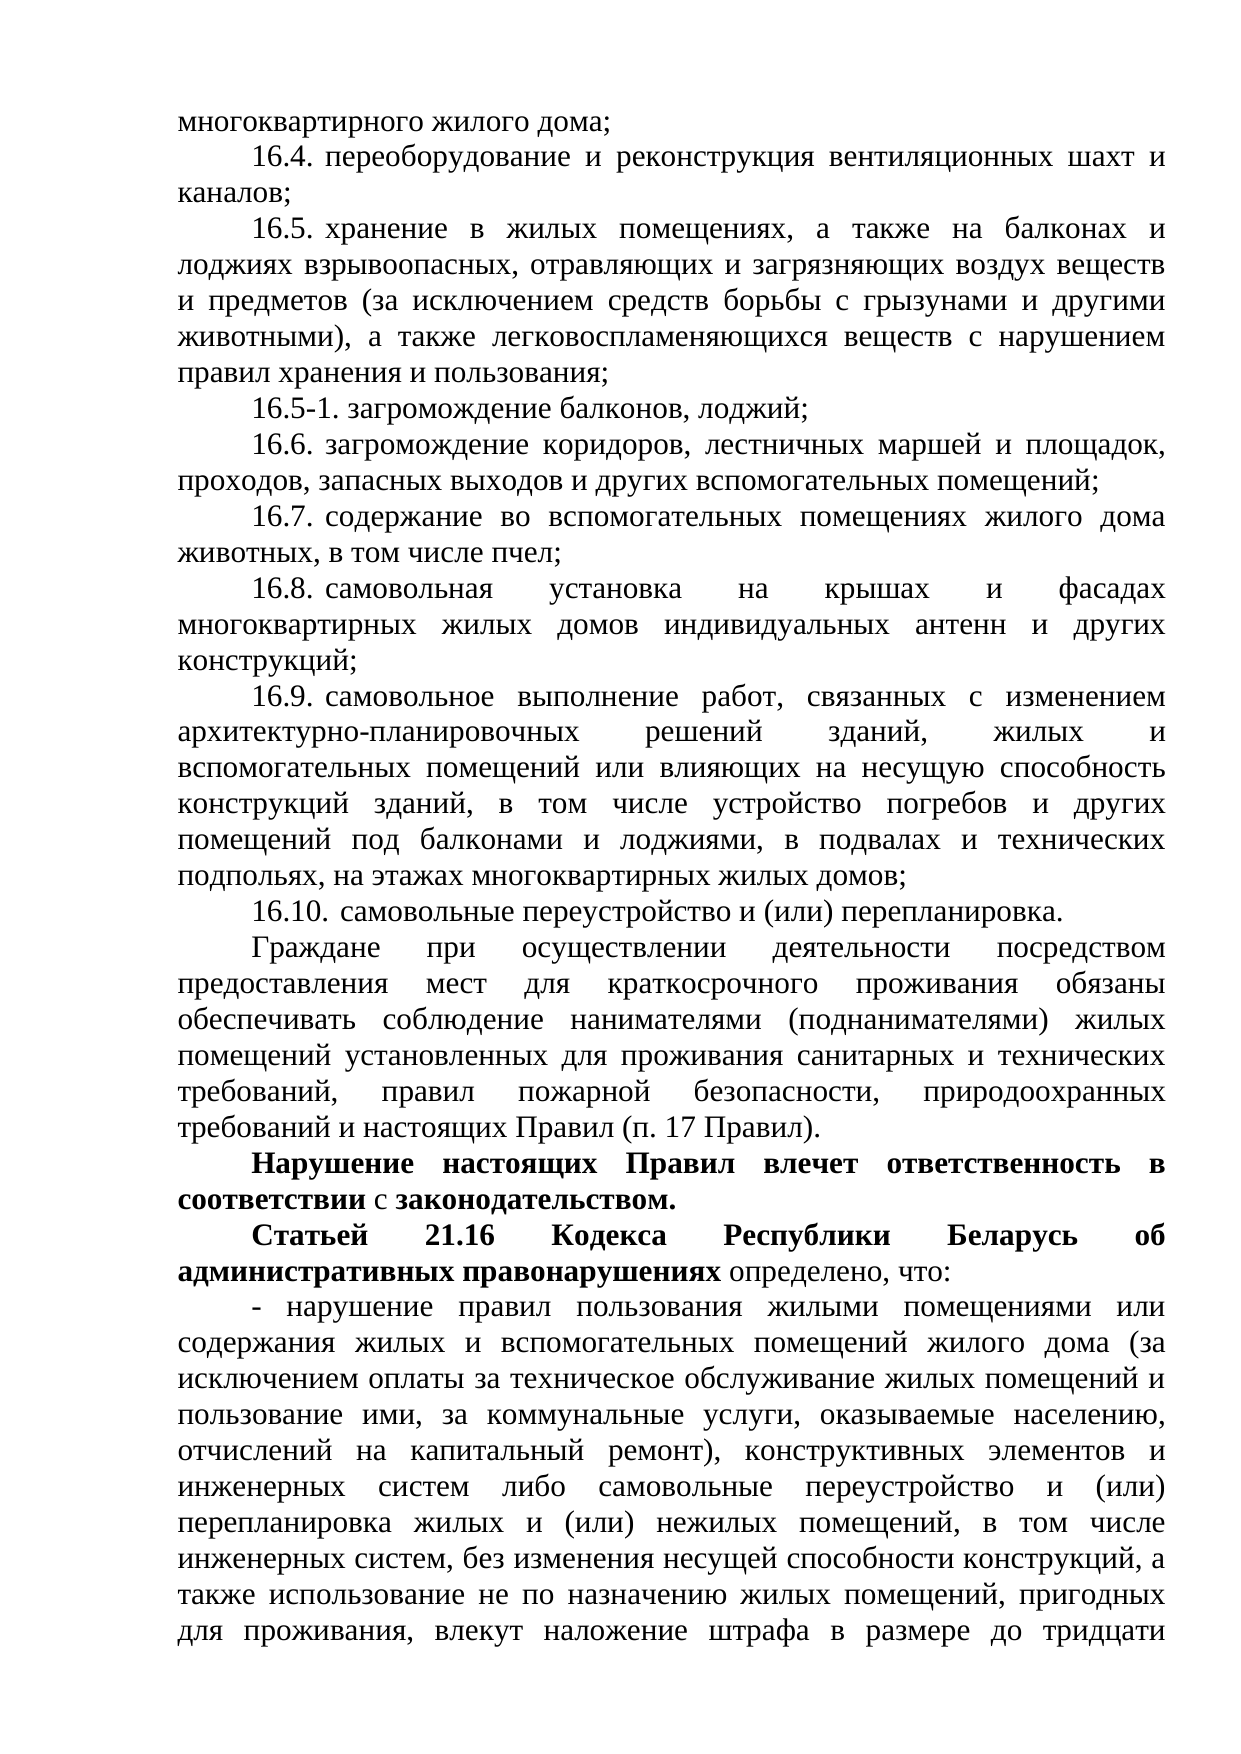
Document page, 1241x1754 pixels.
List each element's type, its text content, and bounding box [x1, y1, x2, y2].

list самовольное выполнение работ, связанных с изменением архитектурно-планировочных решений зданий, жилых и вспомогательных помещений или влияющих на несущую способность конструкций зданий, в том числе устройство погребов и других помещений под балконами и лоджиями, в подвалах и технических подпольях, на этажах многоквартирных жилых домов; [177, 677, 1167, 892]
list загромождение коридоров, лестничных маршей и площадок, проходов, запасных выходов и других вспомогательных помещений; [177, 425, 1167, 497]
list переоборудование и реконструкция вентиляционных шахт и каналов; [177, 138, 1167, 209]
list хранение в жилых помещениях, а также на балконах и лоджиях взрывоопасных, отравляющих и загрязняющих воздух веществ и предметов (за исключением средств борьбы с грызунами и другими животными), а также легковоспламеняющихся веществ с нарушением правил хранения и пользования; [177, 209, 1167, 389]
list содержание во вспомогательных помещениях жилого дома животных, в том числе пчел; [177, 497, 1167, 569]
list самовольные переустройство и (или) перепланировка. [177, 892, 1167, 928]
text Статьей 21.16 Кодекса Республики Беларусь об административных правонарушениях определено, что: [177, 1216, 1167, 1288]
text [177, 1288, 1167, 1647]
text Нарушение настоящих Правил влечет ответственность в соответствии с законодательством. [177, 1144, 1167, 1216]
text 16.5-1. загромождение балконов, лоджий; [177, 389, 1167, 425]
list самовольная установка на крышах и фасадах многоквартирных жилых домов индивидуальных антенн и других конструкций; [177, 569, 1167, 677]
text Граждане при осуществлении деятельности посредством предоставления мест для краткосрочного проживания обязаны обеспечивать соблюдение нанимателями (поднанимателями) жилых помещений установленных для проживания санитарных и технических требований, правил пожарной безопасности, природоохранных требований и настоящих Правил (п. 17 Правил). [177, 928, 1167, 1144]
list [177, 102, 1167, 138]
